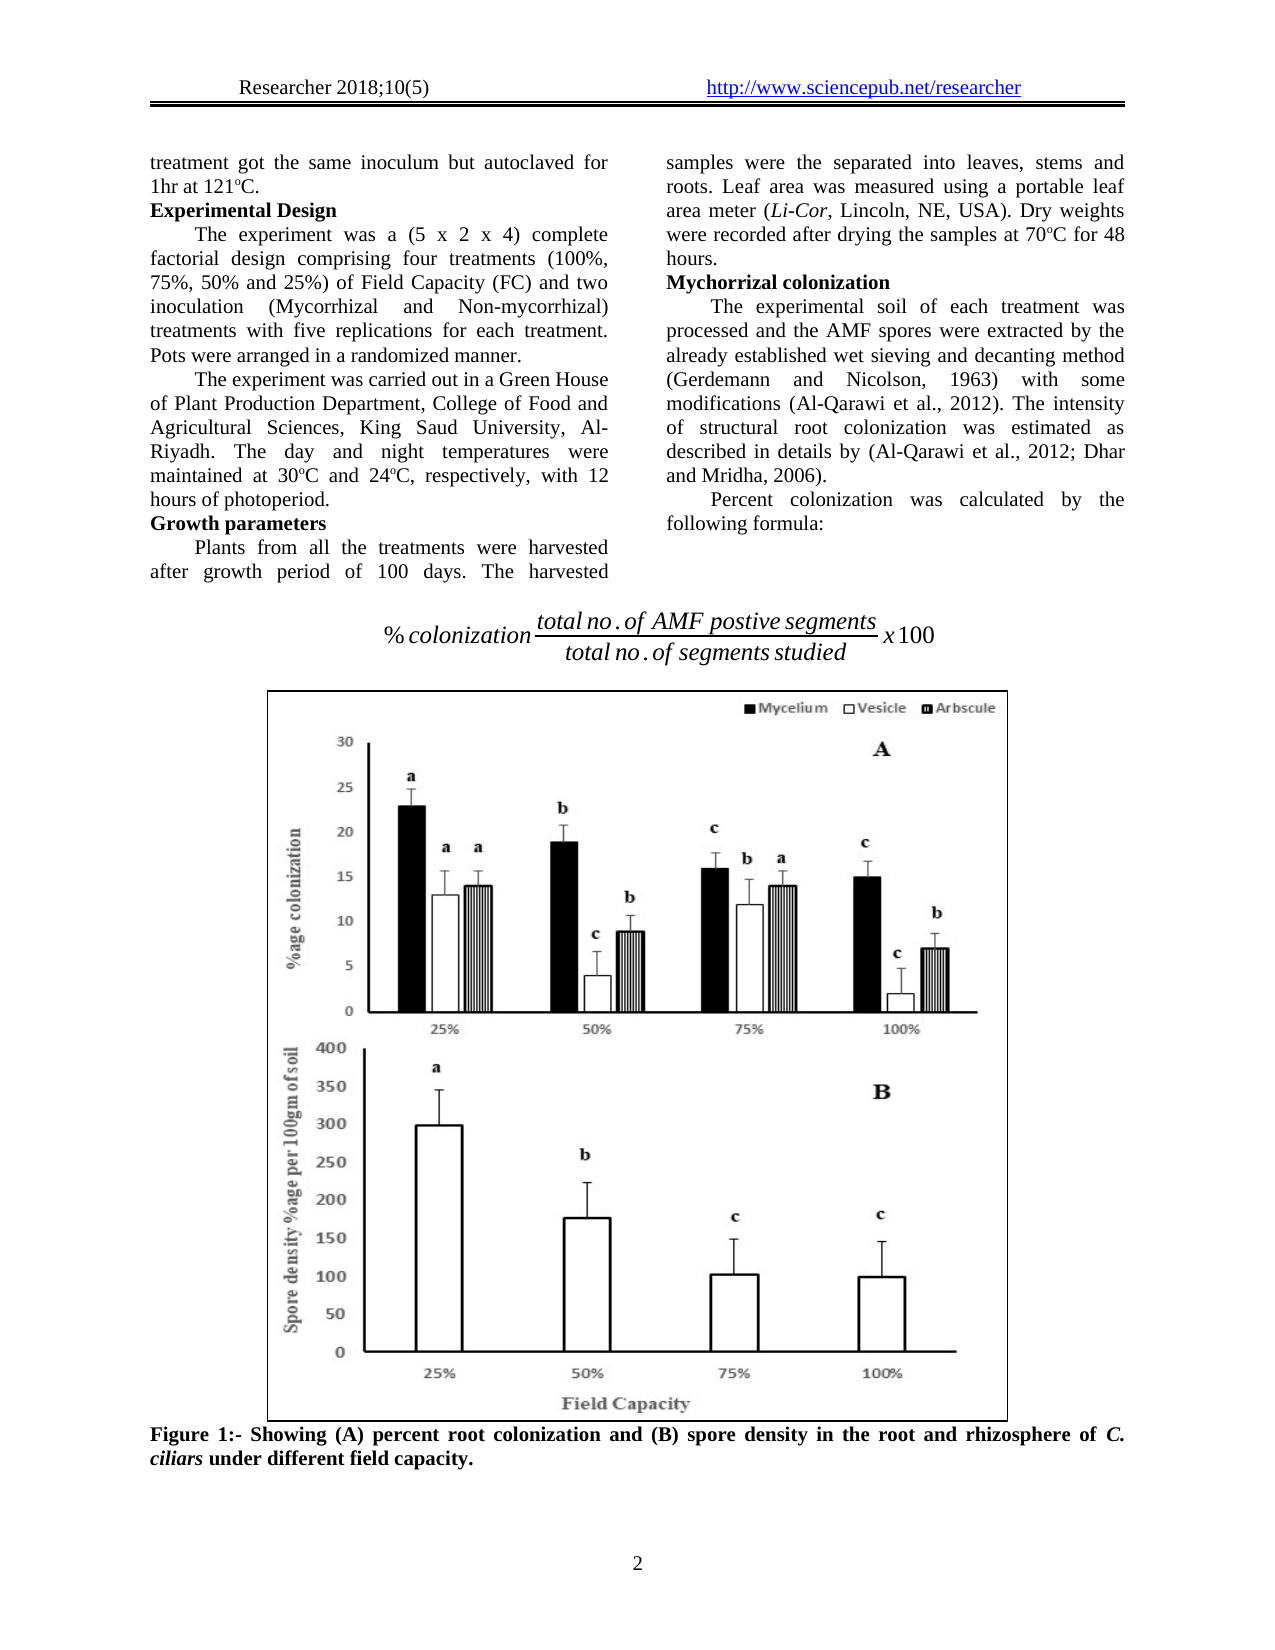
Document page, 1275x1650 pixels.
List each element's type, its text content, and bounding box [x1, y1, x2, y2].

text The experimental soil of each treatment was processed and the AMF spores were extracted by the already established wet sieving and decanting method (Gerdemann and Nicolson, 1963) with some modifications (Al-Qarawi et al., 2012). The intensity of structural root colonization was estimated as described in details by (Al-Qarawi et al., 2012; Dhar and Mridha, 2006). [666, 294, 1125, 487]
text Figure 1:- Showing (A) percent root colonization and (B) spore density in the root and rhizosphere of C. ciliars under different field capacity. [150, 1422, 1125, 1470]
picture [268, 692, 1007, 1420]
text Plants from all the treatments were harvested after growth period of 100 days. The harvested samples were the separated into leaves, stems and roots. Leaf area was measured using a portable leaf area meter (Li-Cor, Lincoln, NE, USA). Dry weights were recorded after drying the samples at 70oC for 48 hours. [666, 150, 1125, 270]
text Plants from all the treatments were harvested after growth period of 100 days. The harvested samples were the separated into leaves, stems and roots. Leaf area was measured using a portable leaf area meter (Li-Cor, Lincoln, NE, USA). Dry weights were recorded after drying the samples at 70oC for 48 hours. [150, 535, 609, 583]
text Percent colonization was calculated by the following formula: [666, 487, 1125, 535]
text The experiment was carried out in a Green House of Plant Production Department, College of Food and Agricultural Sciences, King Saud University, Al-Riyadh. The day and night temperatures were maintained at 30oC and 24oC, respectively, with 12 hours of photoperiod. [150, 367, 609, 511]
text The experiment was a (5 x 2 x 4) complete factorial design comprising four treatments (100%, 75%, 50% and 25%) of Field Capacity (FC) and two inoculation (Mycorrhizal and Non-mycorrhizal) treatments with five replications for each treatment. Pots were arranged in a randomized manner. [150, 222, 609, 367]
text Mychorrizal colonization [666, 270, 1125, 294]
text Experimental Design [150, 198, 609, 222]
text Growth parameters [150, 511, 609, 535]
